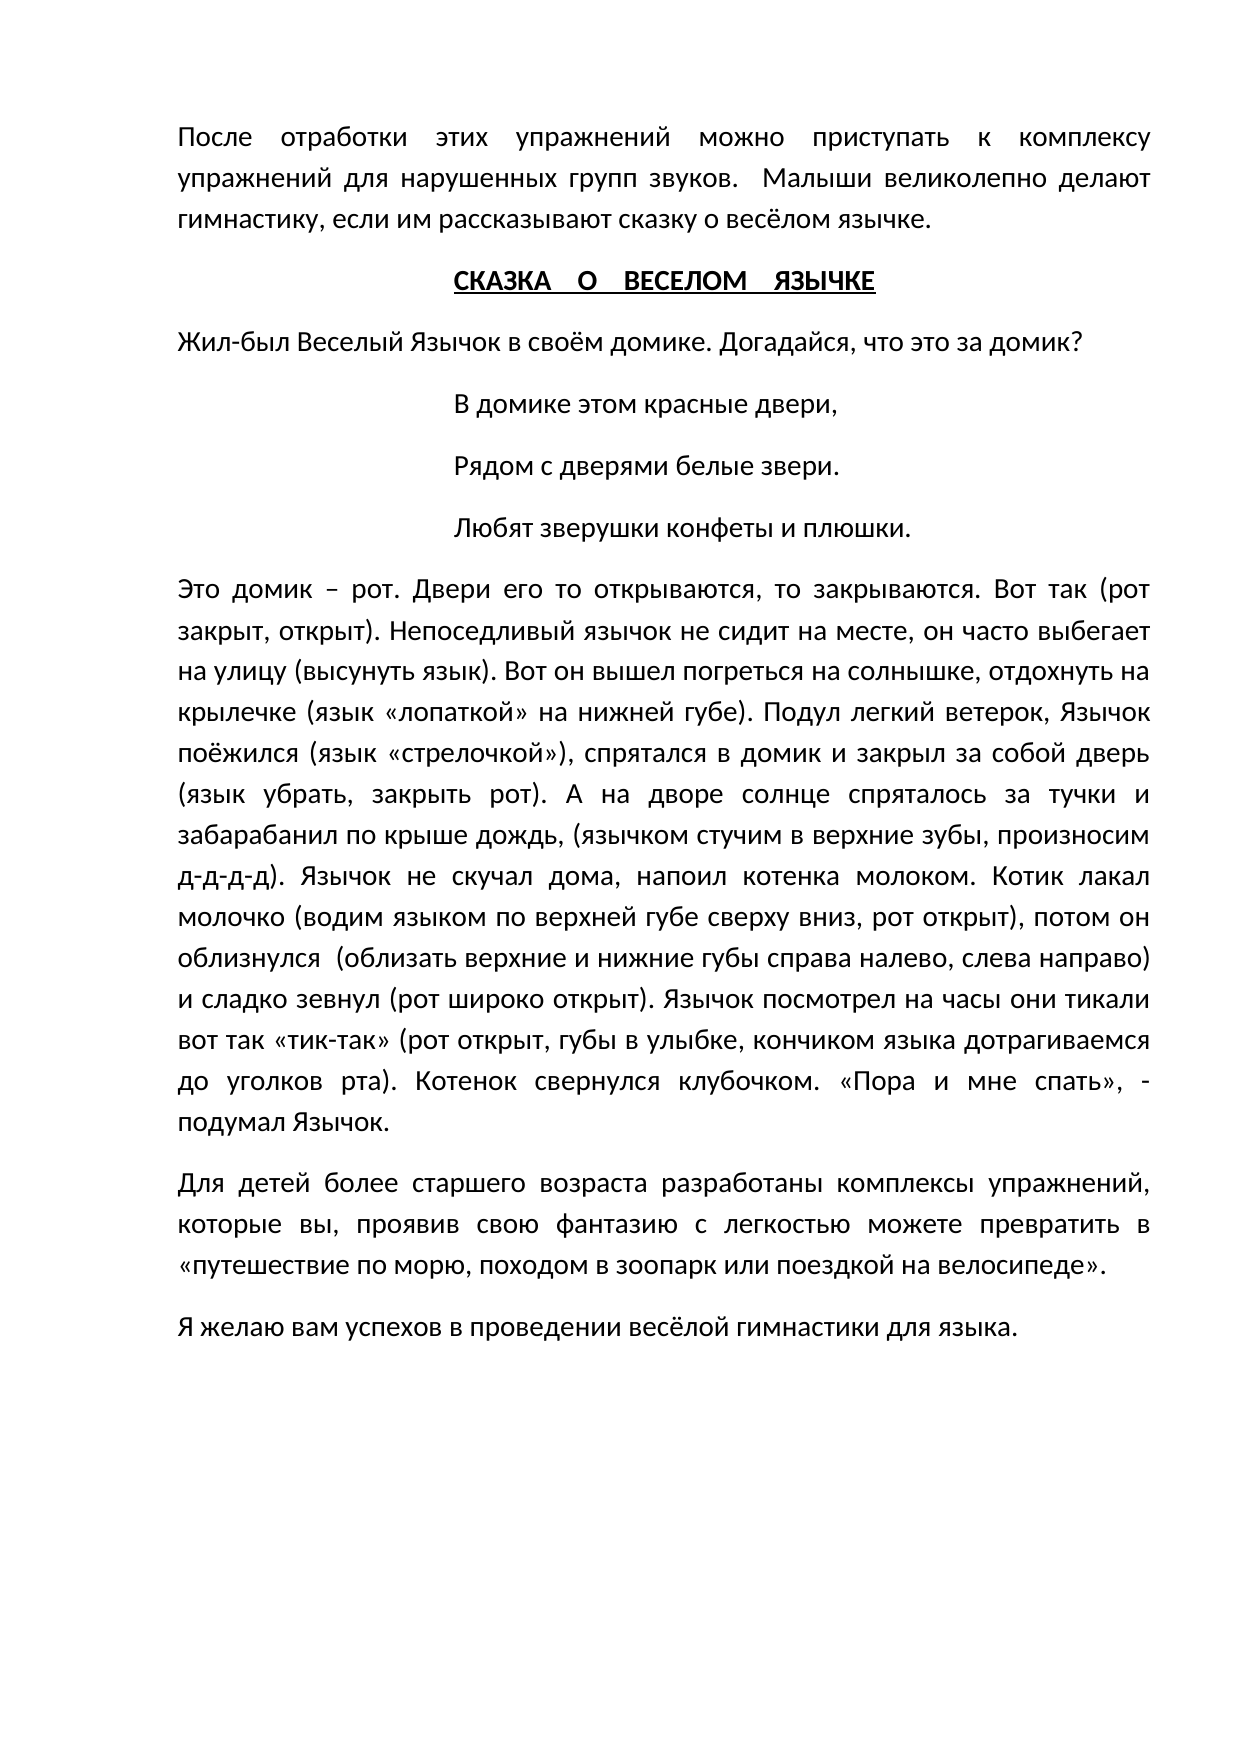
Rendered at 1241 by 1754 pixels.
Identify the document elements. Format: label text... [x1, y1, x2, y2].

text Я желаю вам успехов в проведении весёлой гимнастики для языка. [177, 1308, 1152, 1344]
text СКАЗКА О ВЕСЕЛОМ ЯЗЫЧКЕ [177, 262, 1152, 297]
text Жил-был Веселый Язычок в своём домике. Догадайся, что это за домик? [177, 323, 1152, 359]
text Для детей более старшего возраста разработаны комплексы упражнений, которые вы, проявив свою фантазию с легкостью можете превратить в «путешествие по морю, походом в зоопарк или поездкой на велосипеде». [177, 1164, 1152, 1282]
text Рядом с дверями белые звери. [177, 447, 1152, 483]
text В домике этом красные двери, [177, 385, 1152, 421]
text Это домик – рот. Двери его то открываются, то закрываются. Вот так (рот закрыт, открыт). Непоседливый язычок не сидит на месте, он часто выбегает на улицу (высунуть язык). Вот он вышел погреться на солнышке, отдохнуть на крылечке (язык «лопаткой» на нижней губе). Подул легкий ветерок, Язычок поёжился (язык «стрелочкой»), спрятался в домик и закрыл за собой дверь (язык убрать, закрыть рот). А на дворе солнце спряталось за тучки и забарабанил по крыше дождь, (язычком стучим в верхние зубы, произносим д-д-д-д). Язычок не скучал дома, напоил котенка молоком. Котик лакал молочко (водим языком по верхней губе сверху вниз, рот открыт), потом он облизнулся (облизать верхние и нижние губы справа налево, слева направо) и сладко зевнул (рот широко открыт). Язычок посмотрел на часы они тикали вот так «тик-так» (рот открыт, губы в улыбке, кончиком языка дотрагиваемся до уголков рта). Котенок свернулся клубочком. «Пора и мне спать», - подумал Язычок. [177, 571, 1152, 1138]
text После отработки этих упражнений можно приступать к комплексу упражнений для нарушенных групп звуков. Малыши великолепно делают гимнастику, если им рассказывают сказку о весёлом язычке. [177, 118, 1152, 236]
text Любят зверушки конфеты и плюшки. [177, 509, 1152, 544]
